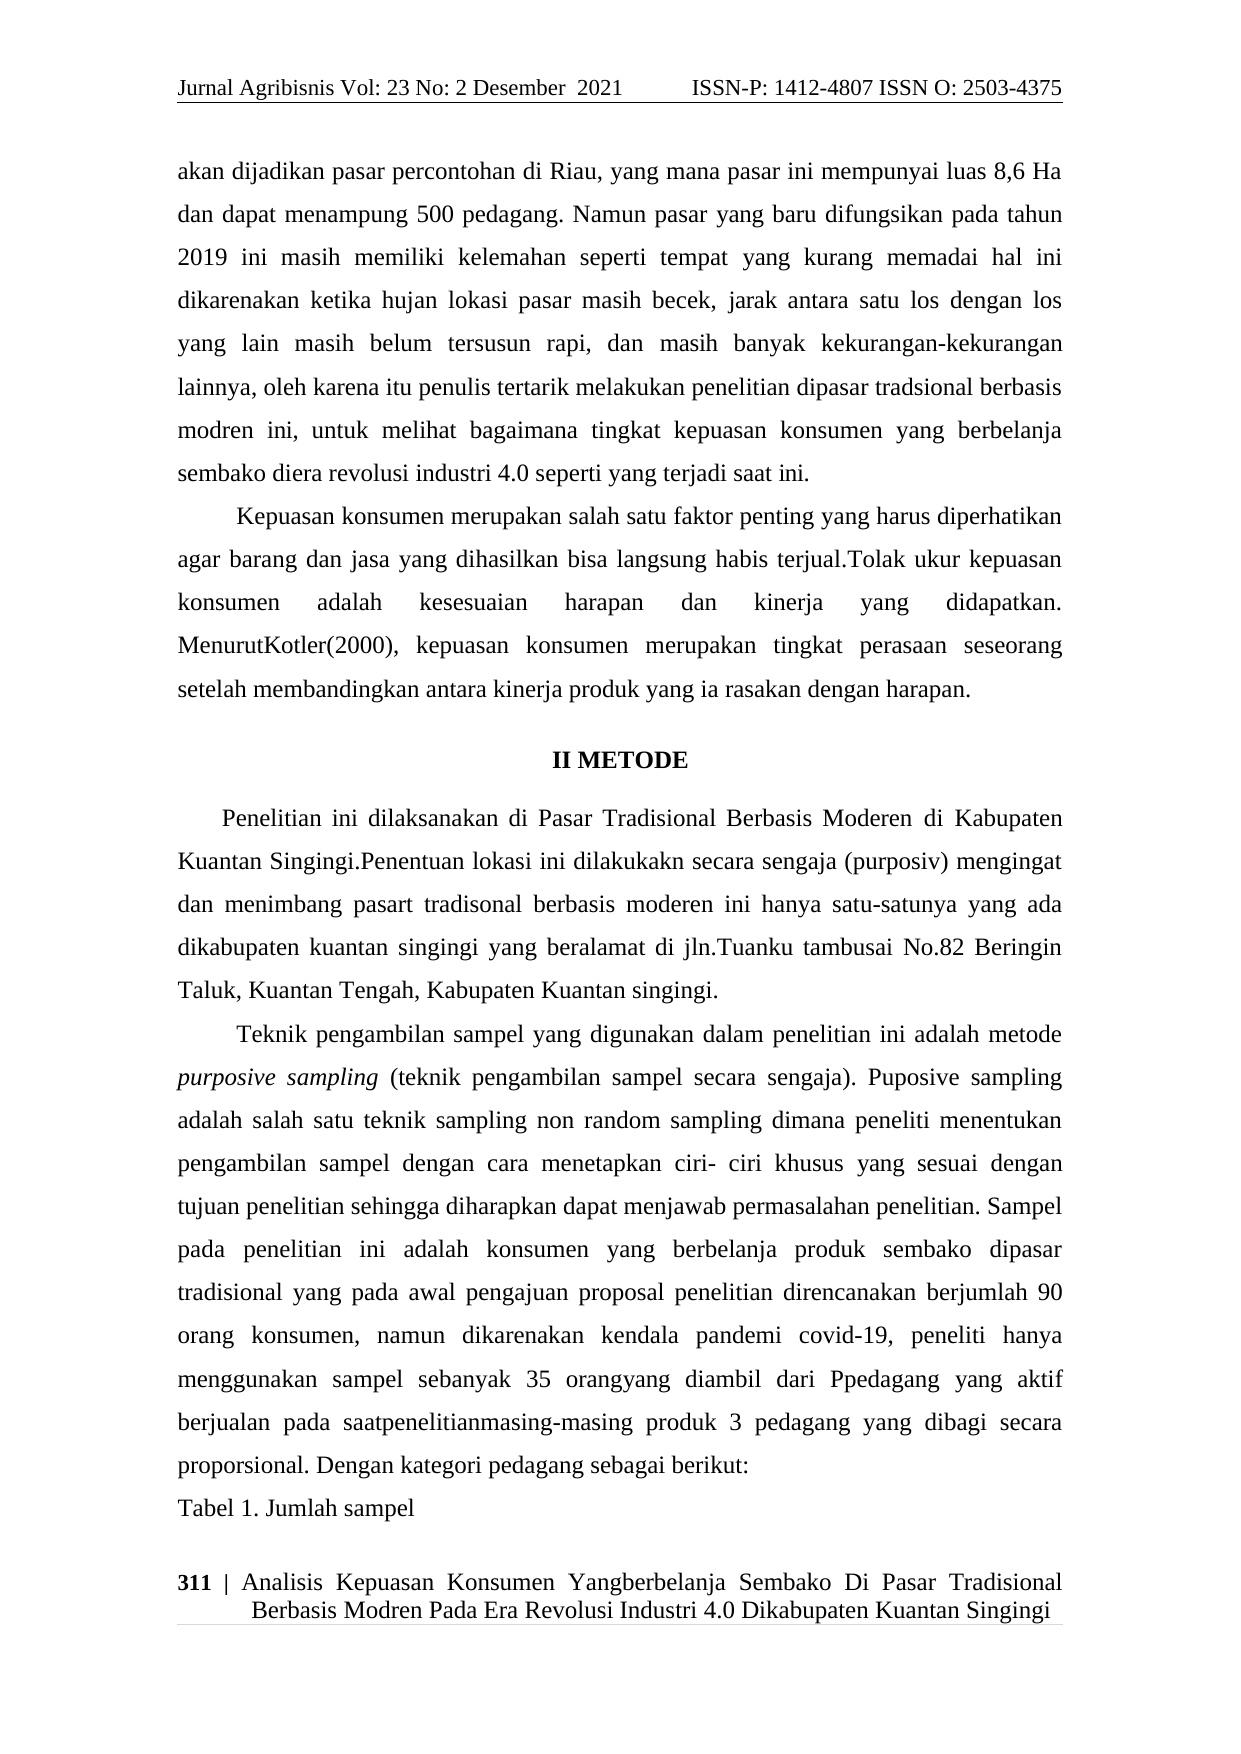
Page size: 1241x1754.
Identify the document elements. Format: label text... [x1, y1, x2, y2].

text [177, 156, 1063, 487]
text Teknik pengambilan sampel yang digunakan dalam penelitian ini adalah metode purposive sampling (teknik pengambilan sampel secara sengaja). Puposive sampling adalah salah satu teknik sampling non random sampling dimana peneliti menentukan pengambilan sampel dengan cara menetapkan ciri- ciri khusus yang sesuai dengan tujuan penelitian sehingga diharapkan dapat menjawab permasalahan penelitian. Sampel pada penelitian ini adalah konsumen yang berbelanja produk sembako dipasar tradisional yang pada awal pengajuan proposal penelitian direncanakan berjumlah 90 orang konsumen, namun dikarenakan kendala pandemi covid-19, peneliti hanya menggunakan sampel sebanyak 35 orangyang diambil dari Ppedagang yang aktif berjualan pada saatpenelitianmasing-masing produk 3 pedagang yang dibagi secara proporsional. Dengan kategori pedagang sebagai berikut: [177, 1019, 1063, 1479]
text II METODE [177, 746, 1063, 774]
text Kepuasan konsumen merupakan salah satu faktor penting yang harus diperhatikan agar barang dan jasa yang dihasilkan bisa langsung habis terjual.Tolak ukur kepuasan konsumen adalah kesesuaian harapan dan kinerja yang didapatkan. MenurutKotler(2000), kepuasan konsumen merupakan tingkat perasaan seseorang setelah membandingkan antara kinerja produk yang ia rasakan dengan harapan. [177, 501, 1063, 702]
text Penelitian ini dilaksanakan di Pasar Tradisional Berbasis Moderen di Kabupaten Kuantan Singingi.Penentuan lokasi ini dilakukakn secara sengaja (purposiv) mengingat dan menimbang pasart tradisonal berbasis moderen ini hanya satu-satunya yang ada dikabupaten kuantan singingi yang beralamat di jln.Tuanku tambusai No.82 Beringin Taluk, Kuantan Tengah, Kabupaten Kuantan singingi. [177, 803, 1063, 1004]
text Tabel 1. Jumlah sampel [177, 1493, 1063, 1522]
